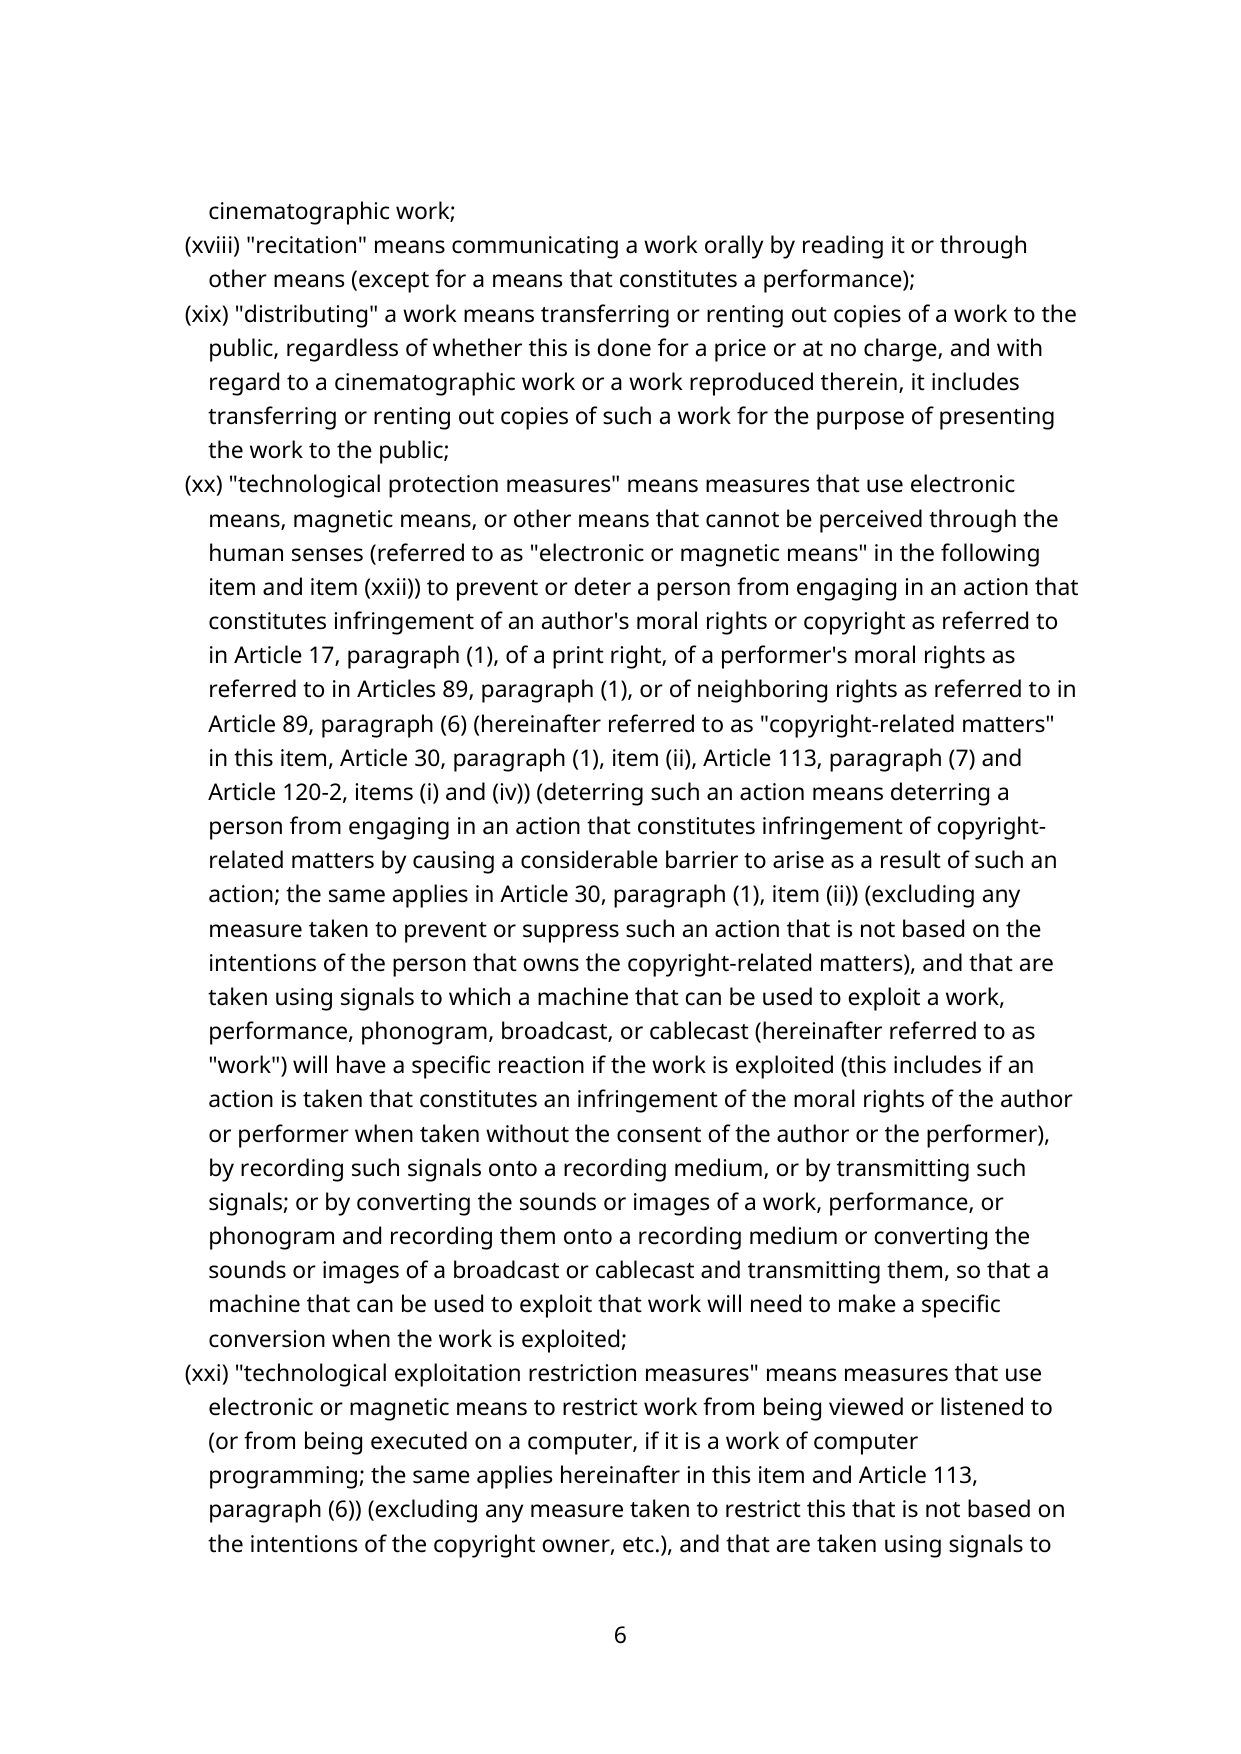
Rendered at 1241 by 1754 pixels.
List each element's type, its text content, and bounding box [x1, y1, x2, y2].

text (xviii) "recitation" means communicating a work orally by reading it or through other means (except for a means that constitutes a performance); [184, 228, 1079, 296]
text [184, 194, 1079, 228]
text (xix) "distributing" a work means transferring or renting out copies of a work to the public, regardless of whether this is done for a price or at no charge, and with regard to a cinematographic work or a work reproduced therein, it includes transferring or renting out copies of such a work for the purpose of presenting the work to the public; [184, 296, 1079, 467]
text (xx) "technological protection measures" means measures that use electronic means, magnetic means, or other means that cannot be perceived through the human senses (referred to as "electronic or magnetic means" in the following item and item (xxii)) to prevent or deter a person from engaging in an action that constitutes infringement of an author's moral rights or copyright as referred to in Article 17, paragraph (1), of a print right, of a performer's moral rights as referred to in Articles 89, paragraph (1), or of neighboring rights as referred to in Article 89, paragraph (6) (hereinafter referred to as "copyright-related matters" in this item, Article 30, paragraph (1), item (ii), Article 113, paragraph (7) and Article 120-2, items (i) and (iv)) (deterring such an action means deterring a person from engaging in an action that constitutes infringement of copyright-related matters by causing a considerable barrier to arise as a result of such an action; the same applies in Article 30, paragraph (1), item (ii)) (excluding any measure taken to prevent or suppress such an action that is not based on the intentions of the person that owns the copyright-related matters), and that are taken using signals to which a machine that can be used to exploit a work, performance, phonogram, broadcast, or cablecast (hereinafter referred to as "work") will have a specific reaction if the work is exploited (this includes if an action is taken that constitutes an infringement of the moral rights of the author or performer when taken without the consent of the author or the performer), by recording such signals onto a recording medium, or by transmitting such signals; or by converting the sounds or images of a work, performance, or phonogram and recording them onto a recording medium or converting the sounds or images of a broadcast or cablecast and transmitting them, so that a machine that can be used to exploit that work will need to make a specific conversion when the work is exploited; [184, 467, 1079, 1355]
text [184, 1355, 1079, 1560]
